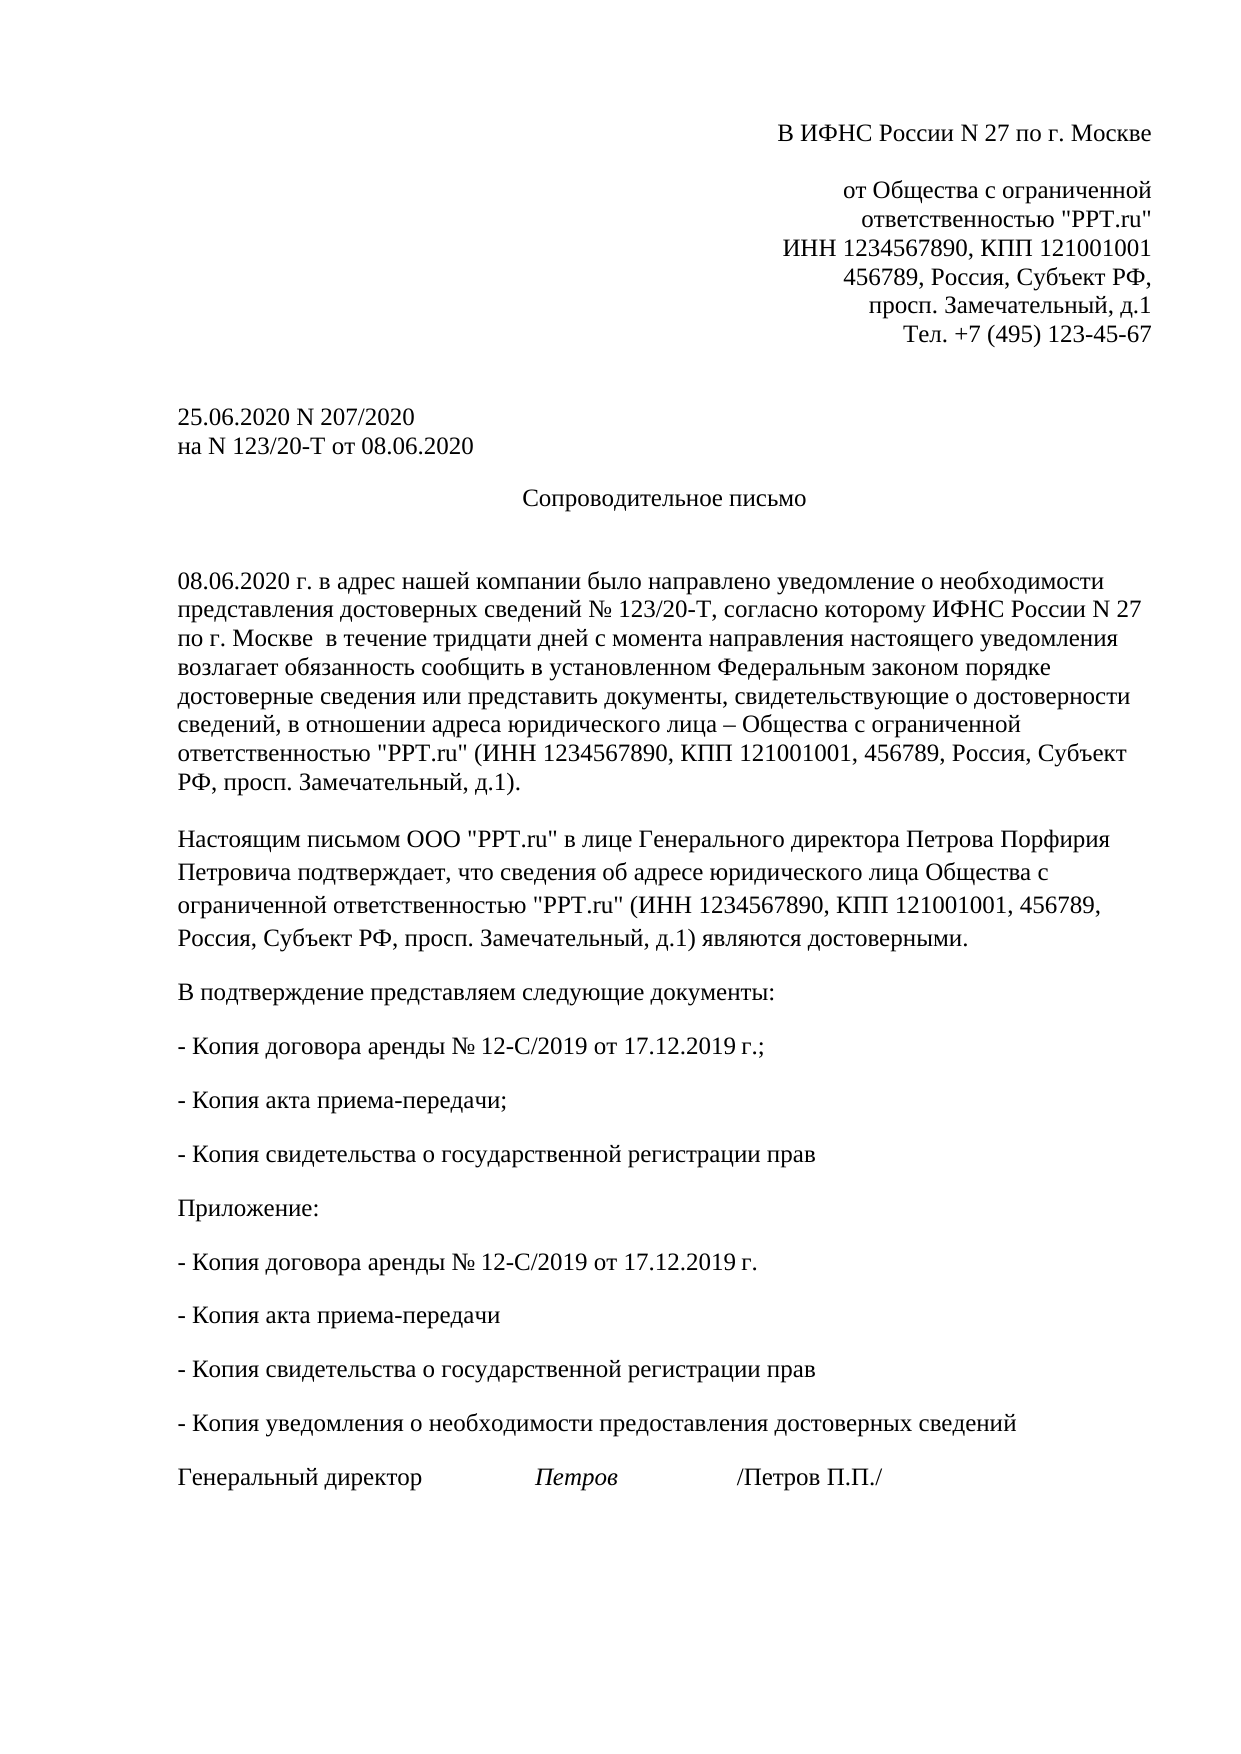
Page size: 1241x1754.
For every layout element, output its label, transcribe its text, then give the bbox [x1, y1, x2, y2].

text В ИФНС России N 27 по г. Москве [177, 118, 1152, 147]
text Настоящим письмом ООО "PPT.ru" в лице Генерального директора Петрова Порфирия Петровича подтверждает, что сведения об адресе юридического лица Общества с ограниченной ответственностью "PPT.ru" (ИНН 1234567890, КПП 121001001, 456789, Россия, Субъект РФ, просп. Замечательный, д.1) являются достоверными. [177, 824, 1152, 952]
text - Копия договора аренды № 12-C/2019 от 17.12.2019 г.; [177, 1031, 1152, 1060]
text ответственностью "PPT.ru" [177, 204, 1152, 233]
text - Копия договора аренды № 12-C/2019 от 17.12.2019 г. [177, 1247, 1152, 1275]
text - Копия акта приема-передачи; [177, 1085, 1152, 1114]
text - Копия акта приема-передачи [177, 1301, 1152, 1329]
text от Общества с ограниченной [177, 176, 1152, 204]
text Сопроводительное письмо [177, 483, 1152, 512]
text 25.06.2020 N 207/2020 [177, 402, 1152, 431]
text В подтверждение представляем следующие документы: [177, 977, 1152, 1006]
text - Копия уведомления о необходимости предоставления достоверных сведений [177, 1408, 1152, 1437]
text ИНН 1234567890, КПП 121001001 [177, 233, 1152, 262]
text Приложение: [177, 1193, 1152, 1222]
text 08.06.2020 г. в адрес нашей компании было направлено уведомление о необходимости представления достоверных сведений № 123/20-Т, согласно которому ИФНС России N 27 по г. Москве в течение тридцати дней с момента направления настоящего уведомления возлагает обязанность сообщить в установленном Федеральным законом порядке достоверные сведения или представить документы, свидетельствующие о достоверности сведений, в отношении адреса юридического лица – Общества с ограниченной ответственностью "PPT.ru" (ИНН 1234567890, КПП 121001001, 456789, Россия, Субъект РФ, просп. Замечательный, д.1). [177, 566, 1152, 796]
text - Копия свидетельства о государственной регистрации прав [177, 1139, 1152, 1168]
text - Копия свидетельства о государственной регистрации прав [177, 1354, 1152, 1383]
text просп. Замечательный, д.1 [177, 291, 1152, 319]
text Тел. +7 (495) 123-45-67 [177, 319, 1152, 348]
text на N 123/20-Т от 08.06.2020 [177, 431, 1152, 459]
text 456789, Россия, Субъект РФ, [177, 262, 1152, 291]
text Генеральный директор Петров /Петров П.П./ [177, 1462, 1152, 1491]
